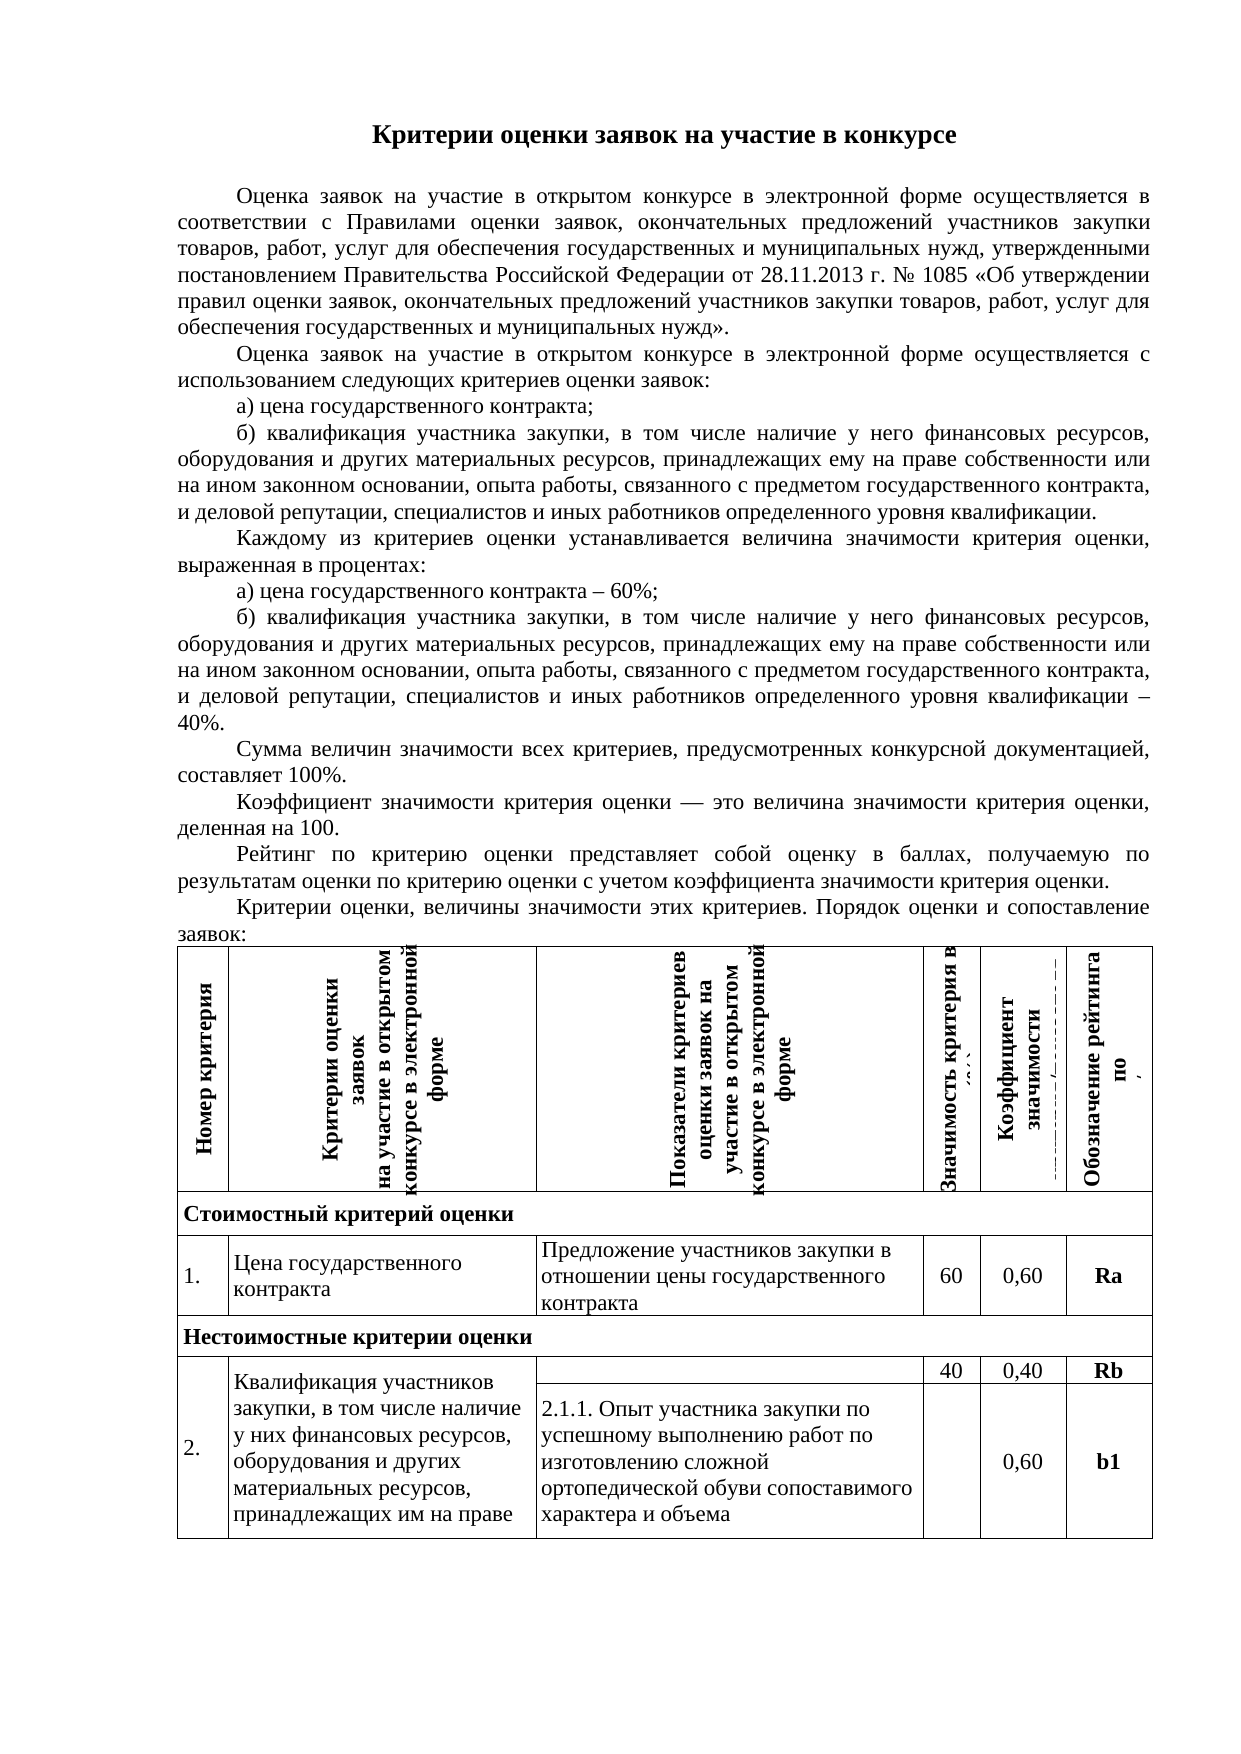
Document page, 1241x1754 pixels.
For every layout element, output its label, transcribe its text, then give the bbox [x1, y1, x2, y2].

text Оценка заявок на участие в открытом конкурсе в электронной форме осуществляется в соответствии с Правилами оценки заявок, окончательных предложений участников закупки товаров, работ, услуг для обеспечения государственных и муниципальных нужд, утвержденными постановлением Правительства Российской Федерации от 28.11.2013 г. № 1085 «Об утверждении правил оценки заявок, окончательных предложений участников закупки товаров, работ, услуг для обеспечения государственных и муниципальных нужд». [177, 182, 1152, 340]
table_header Показатели критериев оценки заявок на участие в открытом конкурсе в электронной форме [537, 947, 923, 1191]
text Критерии оценки, величины значимости этих критериев. Порядок оценки и сопоставление заявок: [177, 893, 1152, 946]
text Каждому из критериев оценки устанавливается величина значимости критерия оценки, выраженная в процентах: [177, 524, 1152, 577]
text б) квалификация участника закупки, в том числе наличие у него финансовых ресурсов, оборудования и других материальных ресурсов, принадлежащих ему на праве собственности или на ином законном основании, опыта работы, связанного с предметом государственного контракта, и деловой репутации, специалистов и иных работников определенного уровня квалификации. [177, 419, 1152, 524]
text Критерии оценки заявок на участие в конкурсе [177, 118, 1152, 149]
table_cell 1. [178, 1236, 228, 1315]
table_header Значимость критерия в (%) [924, 947, 980, 1191]
table_cell 2. [178, 1357, 228, 1538]
table_cell Стоимостный критерий оценки [178, 1192, 1152, 1235]
table_cell Ra [1067, 1236, 1152, 1315]
table_header Коэффициент значимости критерия/показателя [981, 947, 1066, 1191]
table_cell 0,40 [981, 1357, 1066, 1383]
text б) квалификация участника закупки, в том числе наличие у него финансовых ресурсов, оборудования и других материальных ресурсов, принадлежащих ему на праве собственности или на ином законном основании, опыта работы, связанного с предметом государственного контракта, и деловой репутации, специалистов и иных работников определенного уровня квалификации – 40%. [177, 603, 1152, 735]
table_header Номер критерия [178, 947, 228, 1191]
text а) цена государственного контракта; [177, 392, 1152, 419]
table_cell 60 [924, 1236, 980, 1315]
table_cell b1 [1067, 1384, 1152, 1538]
text Рейтинг по критерию оценки представляет собой оценку в баллах, получаемую по результатам оценки по критерию оценки с учетом коэффициента значимости критерия оценки. [177, 841, 1152, 893]
table_header Обозначение рейтинга по критерию/показателю [1067, 947, 1152, 1191]
table_cell Нестоимостные критерии оценки [178, 1316, 1152, 1356]
table_cell Цена государственного контракта [229, 1236, 536, 1315]
table_cell [537, 1357, 923, 1383]
table_cell Предложение участников закупки в отношении цены государственного контракта [537, 1236, 923, 1315]
table_header Критерии оценки заявок на участие в открытом конкурсе в электронной форме [229, 947, 536, 1191]
table_cell 2.1.1. Опыт участника закупки по успешному выполнению работ по изготовлению сложной ортопедической обуви сопоставимого характера и объема [537, 1384, 923, 1538]
table_cell Rb [1067, 1357, 1152, 1383]
table_cell [924, 1384, 980, 1538]
text Сумма величин значимости всех критериев, предусмотренных конкурсной документацией, составляет 100%. [177, 735, 1152, 788]
table_cell 0,60 [981, 1384, 1066, 1538]
table_cell 0,60 [981, 1236, 1066, 1315]
text Оценка заявок на участие в открытом конкурсе в электронной форме осуществляется с использованием следующих критериев оценки заявок: [177, 340, 1152, 392]
text Коэффициент значимости критерия оценки — это величина значимости критерия оценки, деленная на 100. [177, 788, 1152, 841]
table_cell Квалификация участников закупки, в том числе наличие у них финансовых ресурсов, оборудования и других материальных ресурсов, принадлежащих им на праве собственности или на ином законном основании, опыта работы, связанного с предметом контракта, и деловой репутации, специалистов и иных работников определенного уровня квалификации [229, 1357, 536, 1538]
text а) цена государственного контракта – 60%; [177, 577, 1152, 603]
table_cell 40 [924, 1357, 980, 1383]
